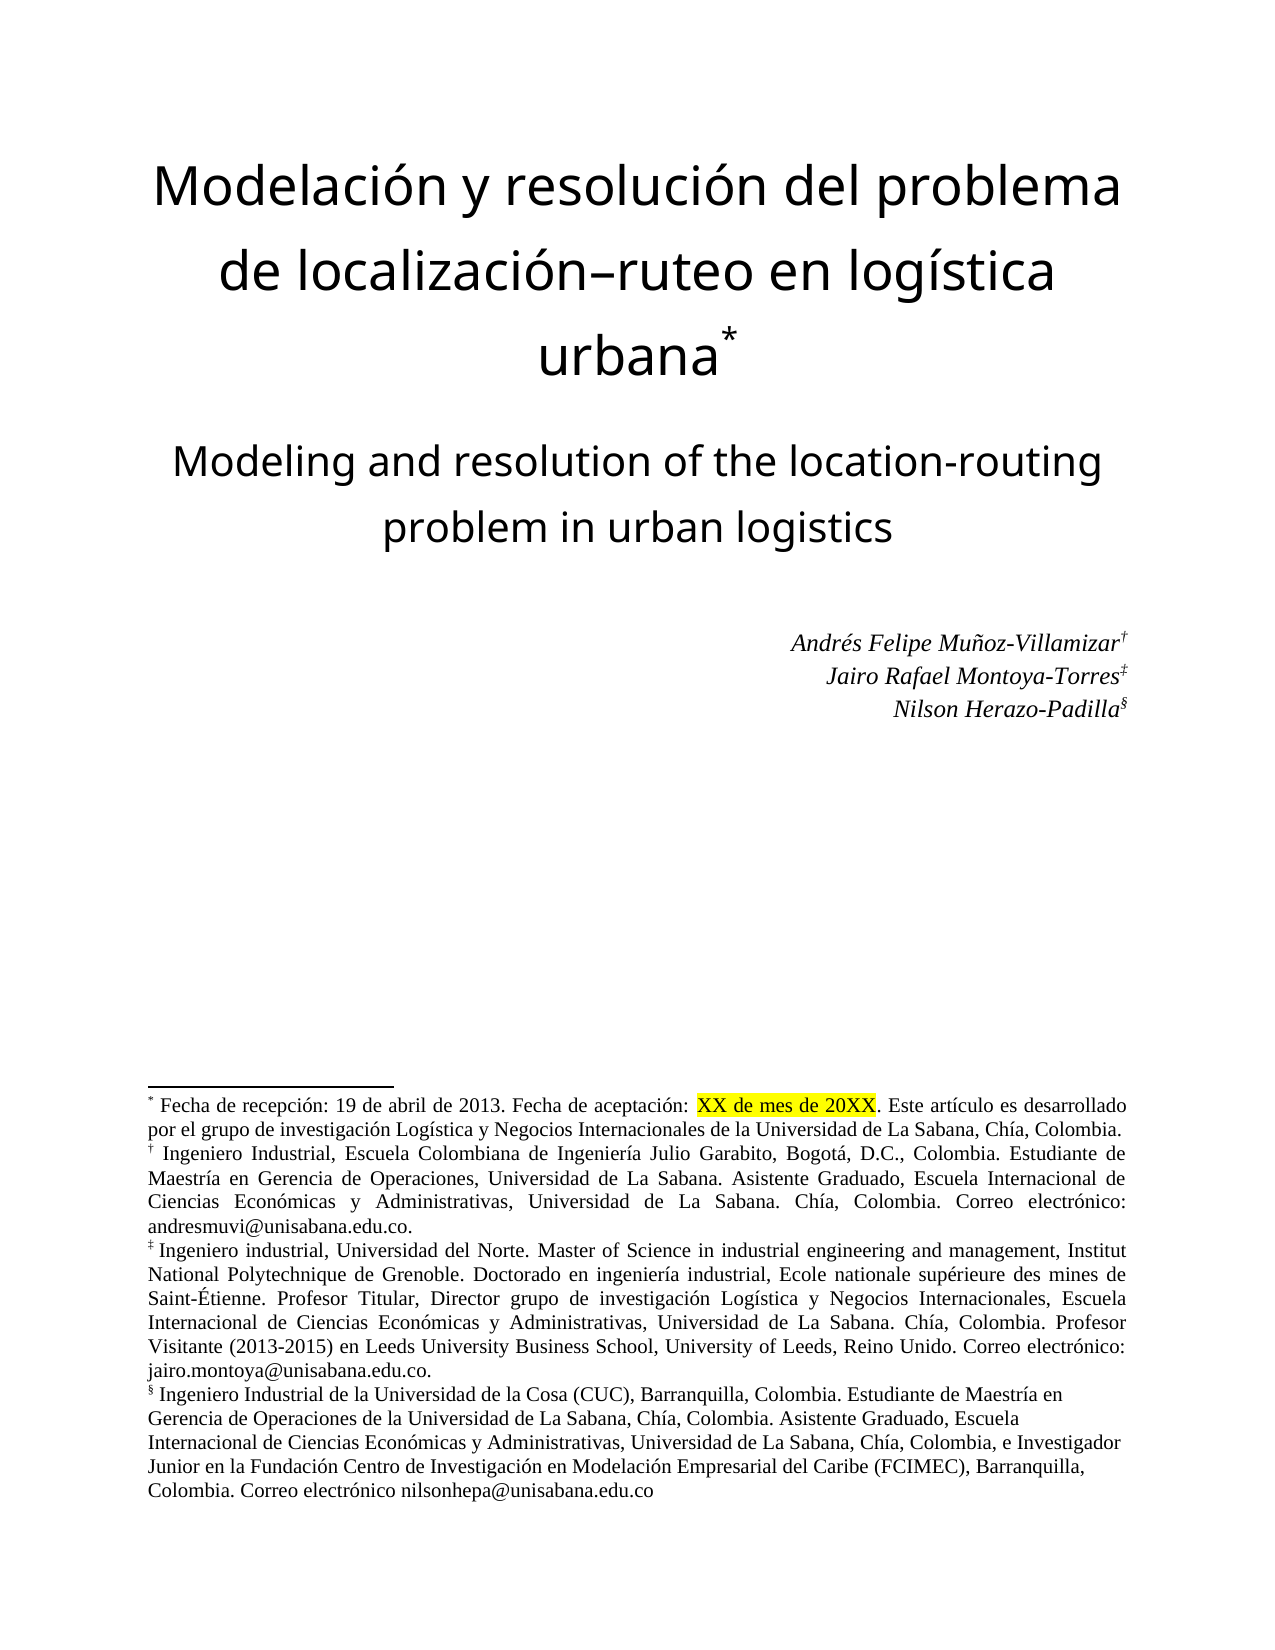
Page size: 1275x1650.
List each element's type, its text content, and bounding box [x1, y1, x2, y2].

text Modeling and resolution of the location-routing problem in urban logistics [148, 432, 1127, 554]
text Andrés Felipe Muñoz-Villamizar [148, 628, 1127, 657]
text Nilson Herazo-Padilla [148, 694, 1127, 723]
text Jairo Rafael Montoya-Torres [148, 661, 1127, 690]
text Modelación y resolución del problema de localización–ruteo en logística urbana [148, 148, 1127, 391]
